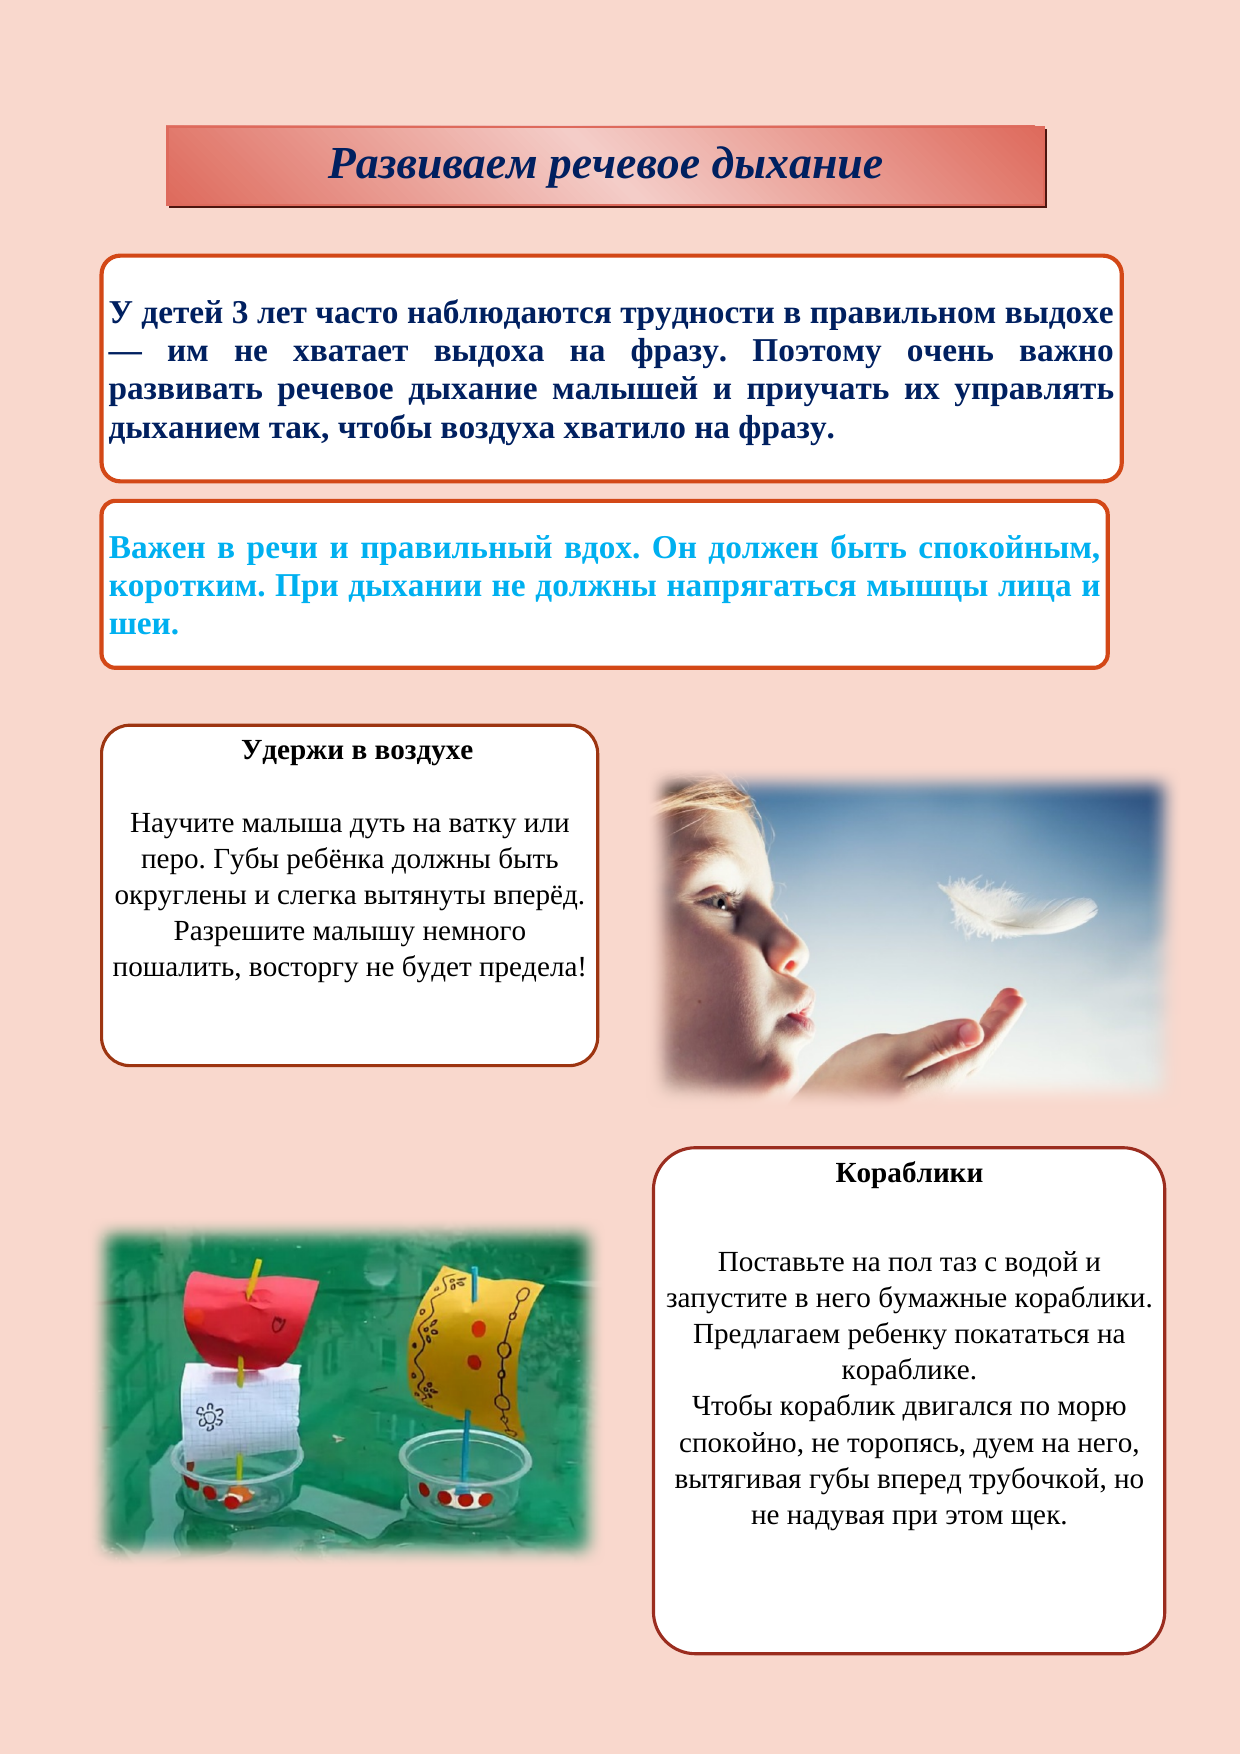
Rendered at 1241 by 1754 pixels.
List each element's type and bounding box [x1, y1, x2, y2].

picture [117, 1246, 576, 1538]
picture [676, 796, 1152, 1080]
